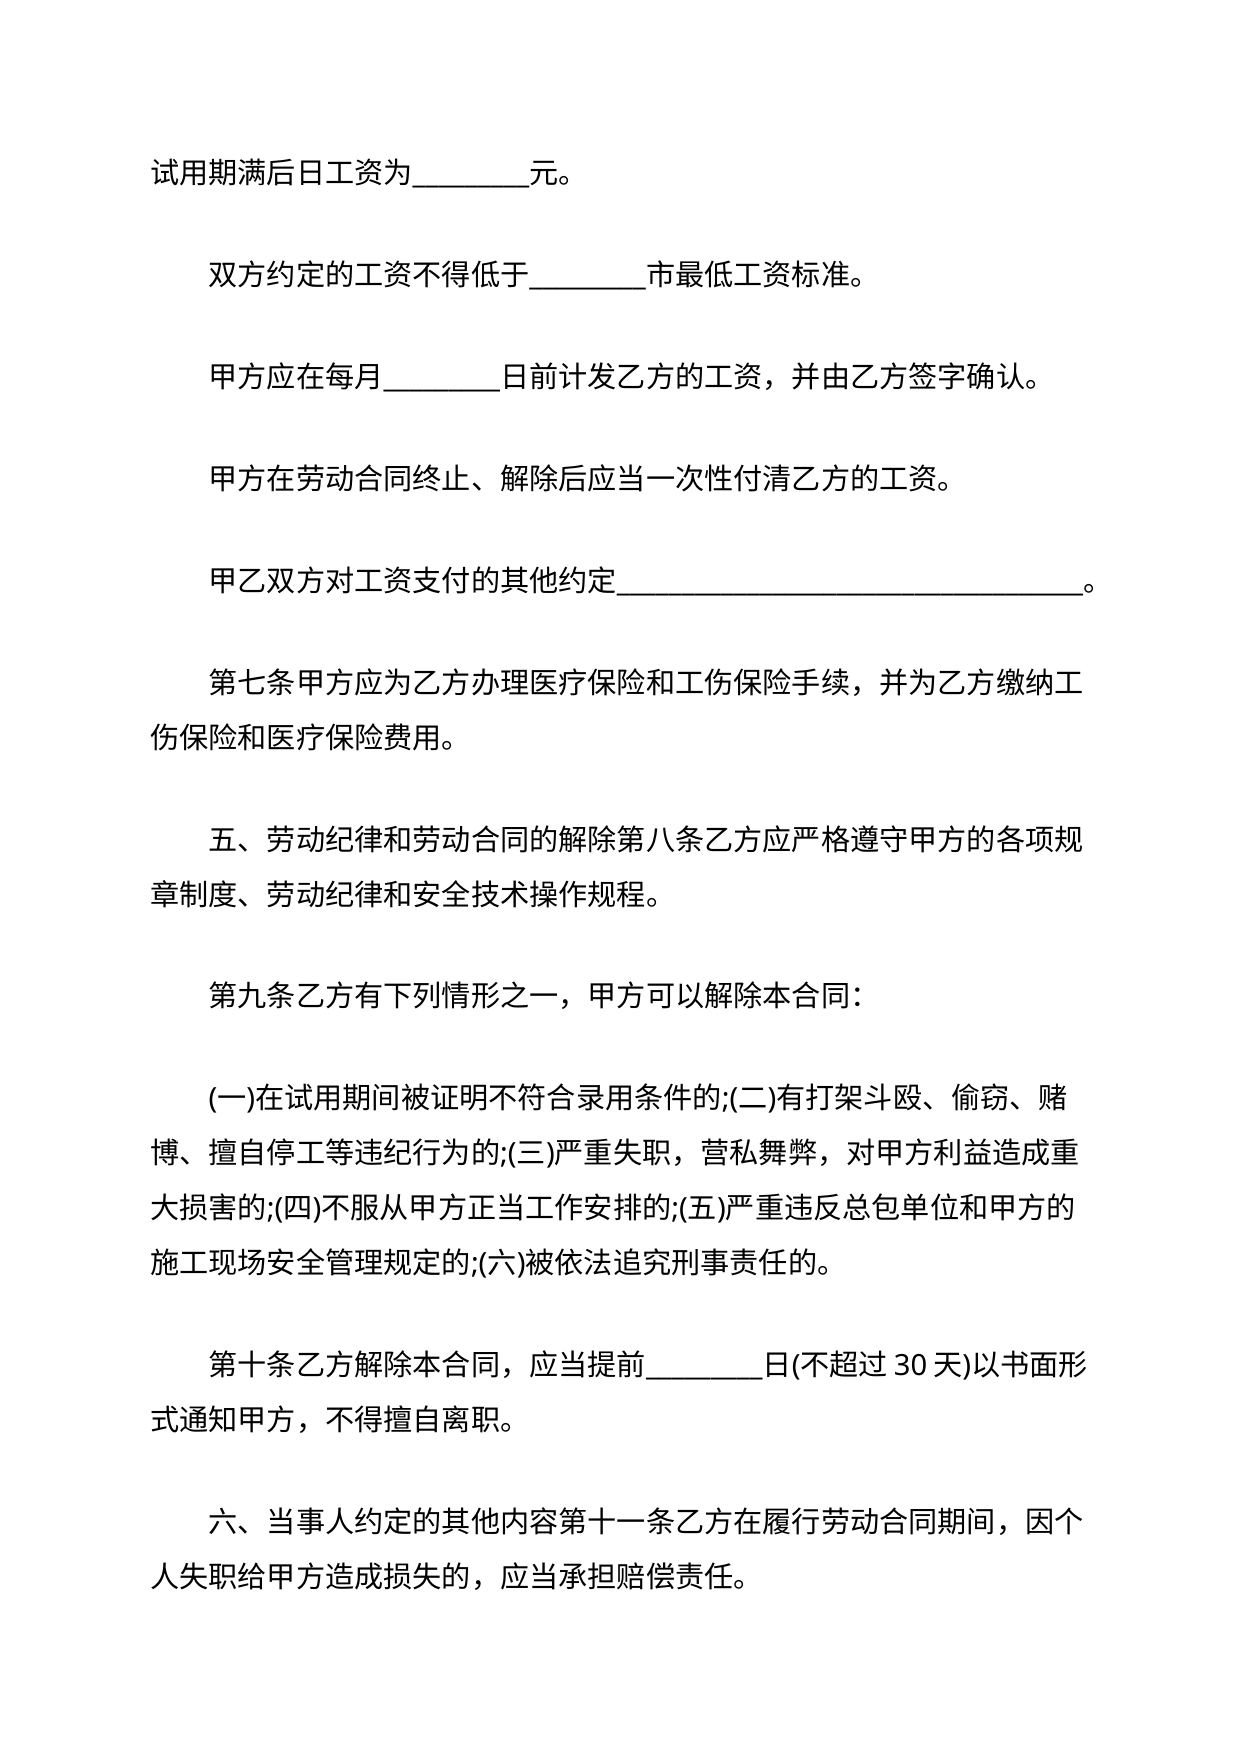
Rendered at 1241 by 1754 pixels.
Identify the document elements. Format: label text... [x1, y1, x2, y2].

text 甲方在劳动合同终止、解除后应当一次性付清乙方的工资。 [150, 456, 1090, 498]
text (一)在试用期间被证明不符合录用条件的;(二)有打架斗殴、偷窃、赌博、擅自停工等违纪行为的;(三)严重失职，营私舞弊，对甲方利益造成重大损害的;(四)不服从甲方正当工作安排的;(五)严重违反总包单位和甲方的施工现场安全管理规定的;(六)被依法追究刑事责任的。 [150, 1075, 1090, 1282]
text 六、当事人约定的其他内容第十一条乙方在履行劳动合同期间，因个人失职给甲方造成损失的，应当承担赔偿责任。 [150, 1498, 1090, 1596]
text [150, 150, 1090, 192]
text 甲方应在每月_________日前计发乙方的工资，并由乙方签字确认。 [150, 354, 1090, 396]
text 第九条乙方有下列情形之一，甲方可以解除本合同： [150, 973, 1090, 1015]
text 甲乙双方对工资支付的其他约定____________________________________。 [150, 558, 1090, 600]
text 五、劳动纪律和劳动合同的解除第八条乙方应严格遵守甲方的各项规章制度、劳动纪律和安全技术操作规程。 [150, 816, 1090, 913]
text 第十条乙方解除本合同，应当提前_________日(不超过30天)以书面形式通知甲方，不得擅自离职。 [150, 1342, 1090, 1439]
text 双方约定的工资不得低于_________市最低工资标准。 [150, 252, 1090, 294]
text 第七条甲方应为乙方办理医疗保险和工伤保险手续，并为乙方缴纳工伤保险和医疗保险费用。 [150, 660, 1090, 757]
